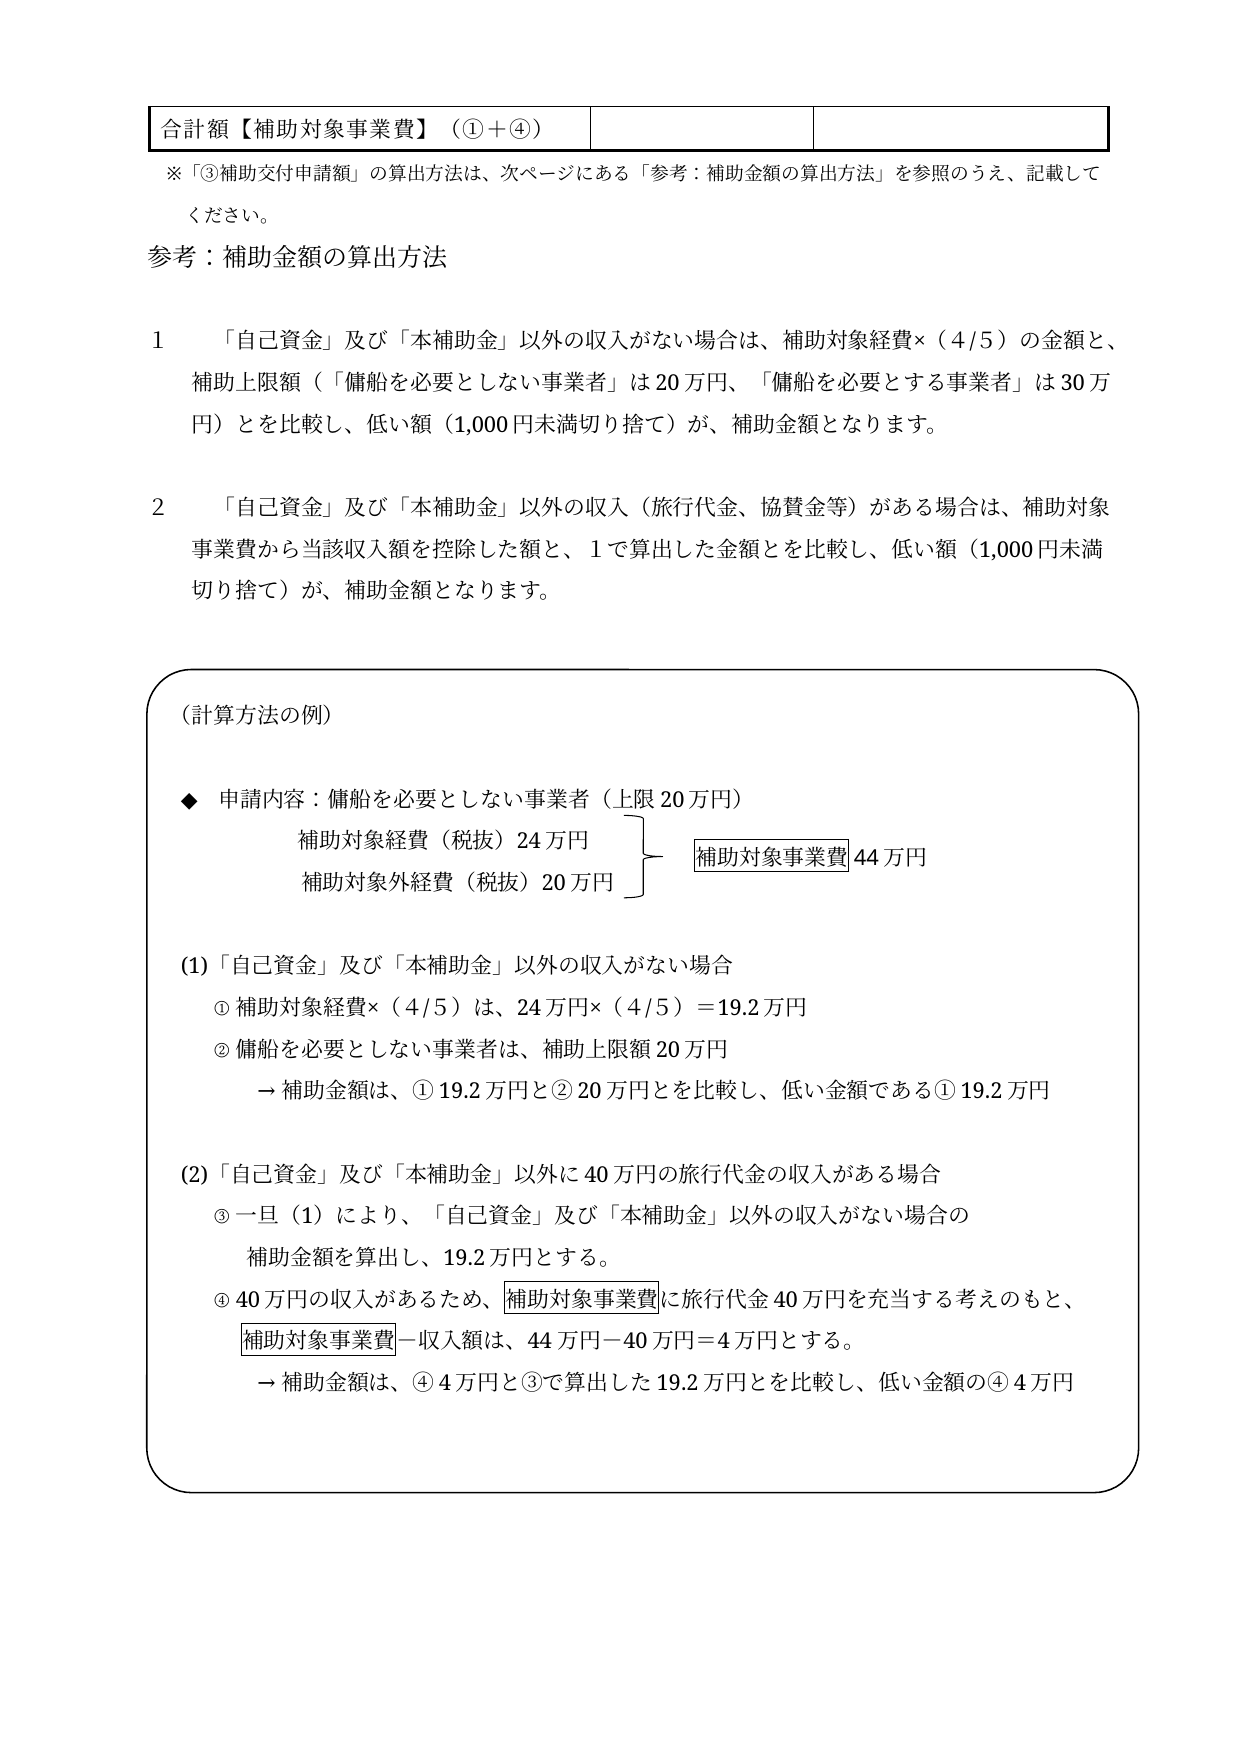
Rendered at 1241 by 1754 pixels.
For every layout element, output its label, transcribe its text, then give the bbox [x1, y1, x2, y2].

text ① 補助対象経費×（４/５）は、24万円×（４/５）＝19.2万円 [148, 985, 1122, 1027]
text → 補助金額は、①19.2万円と②20万円とを比較し、低い金額である①19.2万円 [148, 1069, 1122, 1110]
table_cell [814, 107, 1107, 149]
text ２ 「自己資金」及び「本補助金」以外の収入（旅行代金、協賛金等）がある場合は、補助対象事業費から当該収入額を控除した額と、１で算出した金額とを比較し、低い額（1,000円未満切り捨て）が、補助金額となります。 [148, 485, 1122, 610]
text １ 「自己資金」及び「本補助金」以外の収入がない場合は、補助対象経費×（４/５）の金額と、補助上限額（「傭船を必要としない事業者」は20万円、「傭船を必要とする事業者」は30万円）とを比較し、低い額（1,000円未満切り捨て）が、補助金額となります。 [148, 319, 1122, 444]
text → 補助金額は、④4万円と③で算出した19.2万円とを比較し、低い金額の④4万円 [148, 1360, 1122, 1402]
list 補助対象経費（税抜）24万円 [644, 819, 1122, 860]
text 補助対象外経費（税抜）20万円 [148, 860, 1122, 902]
list 補助対象経費（税抜）24万円 [254, 819, 648, 860]
text (1)「自己資金」及び「本補助金」以外の収入がない場合 [148, 944, 1122, 985]
text ③ 一旦（1）により、「自己資金」及び「本補助金」以外の収入がない場合の [148, 1194, 1122, 1235]
text ② 傭船を必要としない事業者は、補助上限額20万円 [148, 1027, 1122, 1069]
text 補助対象事業費－収入額は、44 万円－40万円＝4万円とする。 [148, 1319, 1122, 1360]
text ください。 [148, 194, 1122, 235]
list 申請内容：傭船を必要としない事業者（上限20万円） [181, 777, 1122, 819]
text ④ 40万円の収入があるため、補助対象事業費に旅行代金40万円を充当する考えのもと、 [148, 1277, 1122, 1319]
table_cell [591, 107, 813, 149]
text （計算方法の例） [148, 694, 1122, 735]
text 補助金額を算出し、19.2万円とする。 [148, 1235, 1122, 1277]
text (2)「自己資金」及び「本補助金」以外に40万円の旅行代金の収入がある場合 [148, 1152, 1122, 1194]
text 参考：補助金額の算出方法 [148, 235, 1122, 277]
table_cell 合計額【補助対象事業費】（①＋④） [151, 107, 590, 149]
text ※「③補助交付申請額」の算出方法は、次ページにある「参考：補助金額の算出方法」を参照のうえ、記載して [148, 152, 1122, 194]
